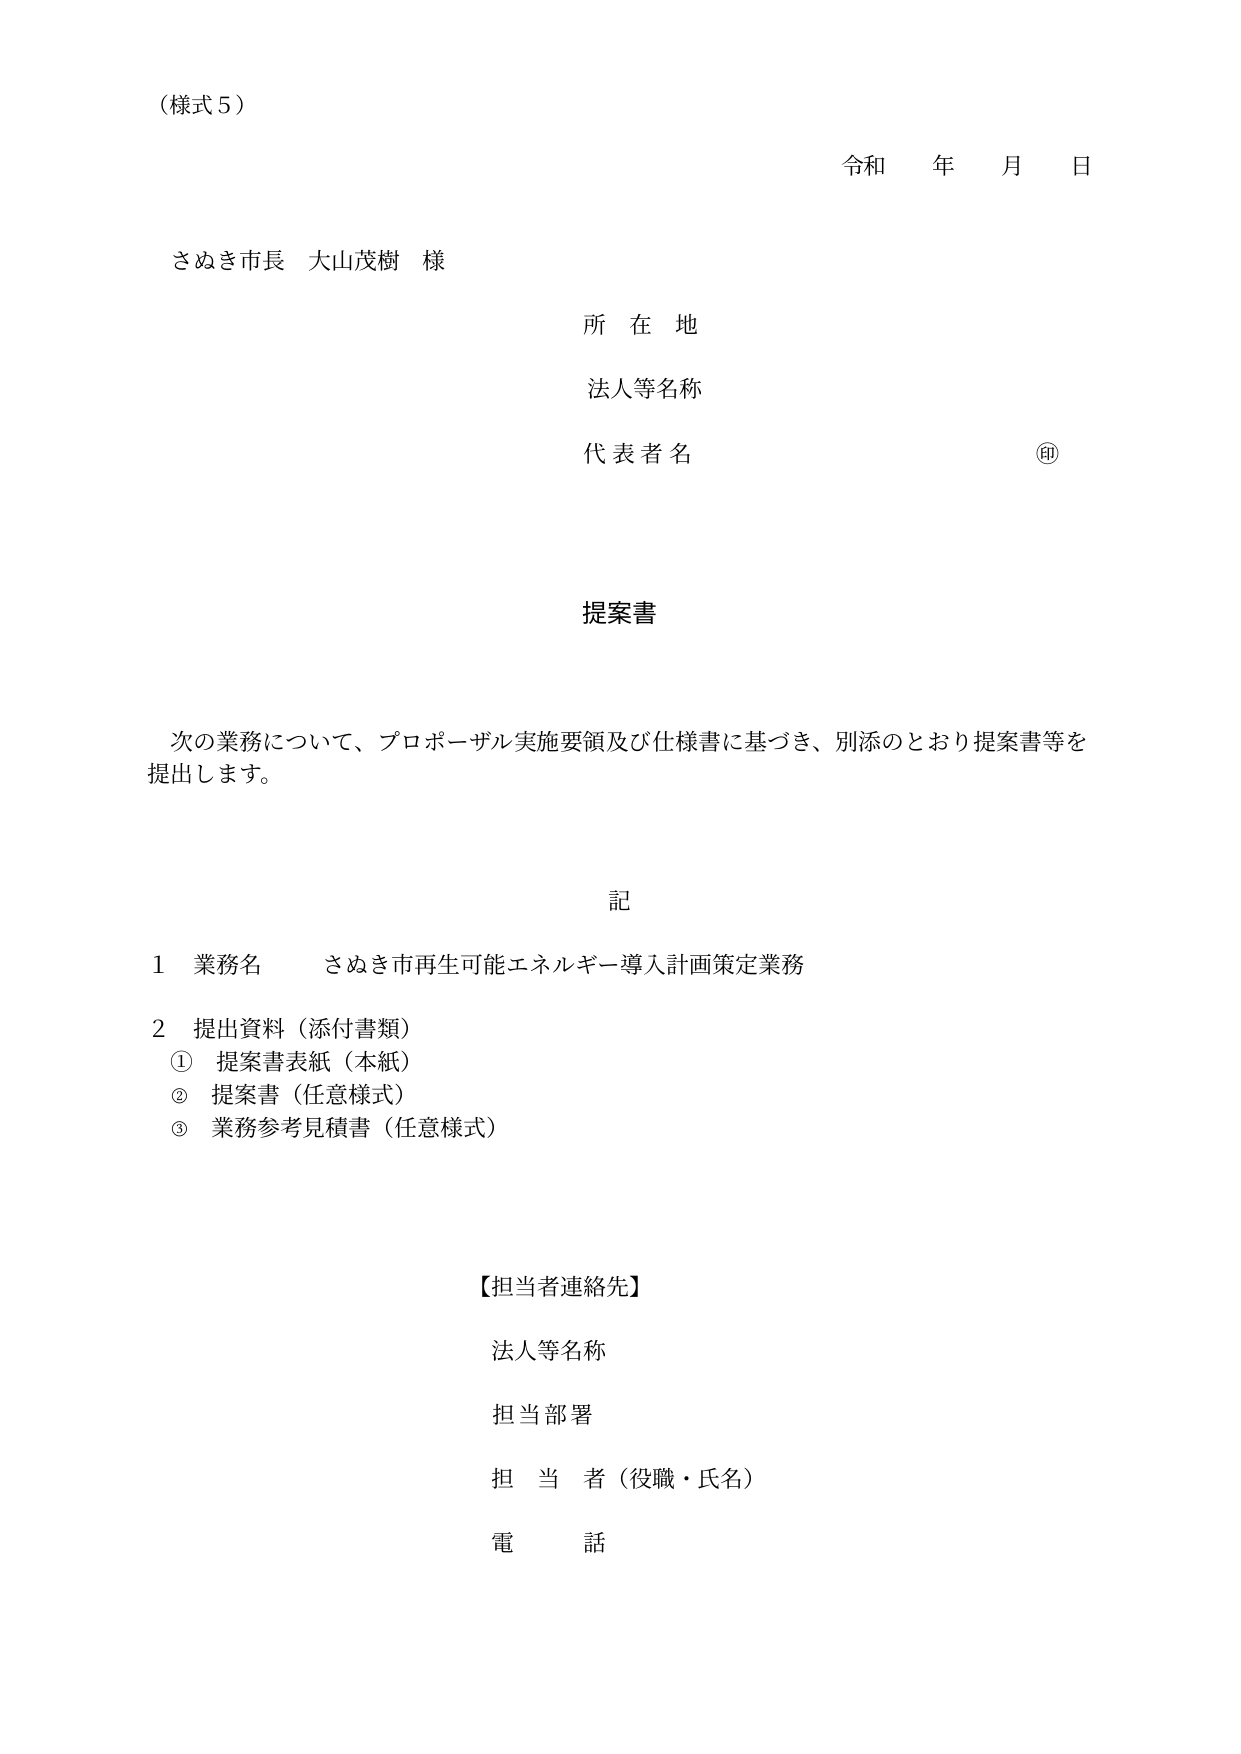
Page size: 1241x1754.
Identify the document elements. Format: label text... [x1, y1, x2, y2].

text ① 提案書表紙（本紙） [148, 1044, 1092, 1077]
text 所 在 地 [148, 307, 1092, 340]
text ③ 業務参考見積書（任意様式） [148, 1110, 1092, 1143]
text １ 業務名 さぬき市再生可能エネルギー導入計画策定業務 [148, 947, 1092, 980]
text 代 表 者 名 ㊞ [148, 436, 1092, 468]
text 担 当 者（役職・氏名） [148, 1461, 1092, 1494]
text 提案書 [148, 593, 1092, 630]
text さぬき市長 大山茂樹 様 [148, 243, 1092, 276]
text 令和 年 月 日 [191, 148, 1093, 181]
text 担当部署 [148, 1397, 1092, 1430]
text 次の業務について、プロポーザル実施要領及び仕様書に基づき、別添のとおり提案書等を提出します。 [148, 723, 1092, 789]
text ２ 提出資料（添付書類） [148, 1011, 1092, 1044]
text ② 提案書（任意様式） [148, 1077, 1092, 1110]
text 法人等名称 [541, 371, 1092, 404]
text 電 話 [148, 1525, 1092, 1558]
text 法人等名称 [148, 1333, 1092, 1366]
text 記 [148, 883, 1092, 916]
text 【担当者連絡先】 [148, 1268, 1092, 1301]
